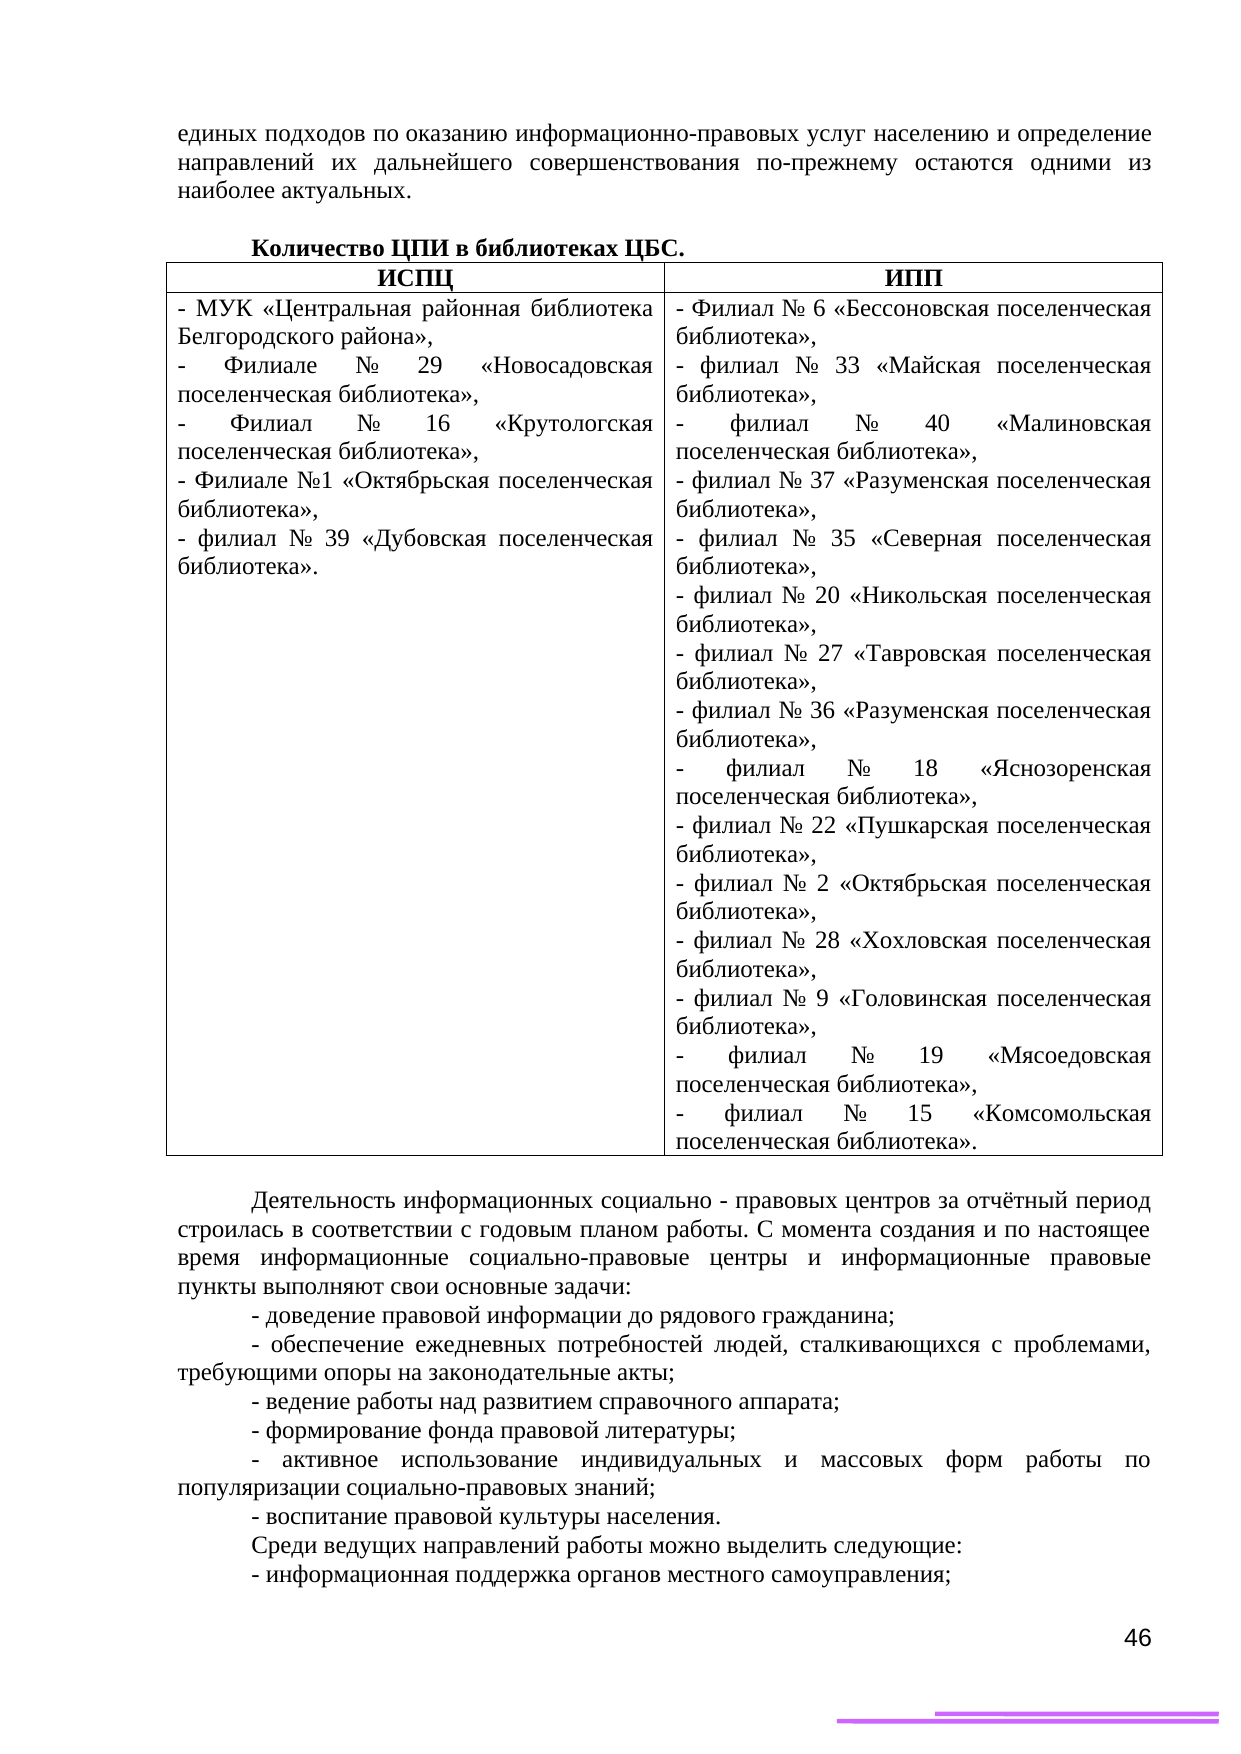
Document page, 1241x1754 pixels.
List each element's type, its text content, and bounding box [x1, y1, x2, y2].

text Среди ведущих направлений работы можно выделить следующие: [177, 1530, 1152, 1559]
text - ведение работы над развитием справочного аппарата; [177, 1386, 1152, 1415]
text - воспитание правовой культуры населения. [177, 1501, 1152, 1530]
text - формирование фонда правовой литературы; [177, 1415, 1152, 1444]
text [177, 118, 1152, 204]
text Деятельность информационных социально - правовых центров за отчётный период строилась в соответствии с годовым планом работы. С момента создания и по настоящее время информационные социально-правовые центры и информационные правовые пункты выполняют свои основные задачи: [177, 1185, 1152, 1300]
table_cell - Филиал № 6 «Бессоновская поселенческая библиотека», - филиал № 33 «Майская поселенческая библиотека», - филиал № 40 «Малиновская поселенческая библиотека», - филиал № 37 «Разуменская поселенческая библиотека», - филиал № 35 «Северная поселенческая библиотека», - филиал № 20 «Никольская поселенческая библиотека», - филиал № 27 «Тавровская поселенческая библиотека», - филиал № 36 «Разуменская поселенческая библиотека», - филиал № 18 «Яснозоренская поселенческая библиотека», - филиал № 22 «Пушкарская поселенческая библиотека», - филиал № 2 «Октябрьская поселенческая библиотека», - филиал № 28 «Хохловская поселенческая библиотека», - филиал № 9 «Головинская поселенческая библиотека», - филиал № 19 «Мясоедовская поселенческая библиотека», - филиал № 15 «Комсомольская поселенческая библиотека». [665, 293, 1162, 1155]
text - информационная поддержка органов местного самоуправления; [177, 1559, 1152, 1587]
text - обеспечение ежедневных потребностей людей, сталкивающихся с проблемами, требующими опоры на законодательные акты; [177, 1329, 1152, 1386]
table_header ИСПЦ [167, 263, 664, 292]
table_header ИПП [665, 263, 1162, 292]
text - доведение правовой информации до рядового гражданина; [177, 1300, 1152, 1329]
table_cell - МУК «Центральная районная библиотека Белгородского района», - Филиале № 29 «Новосадовская поселенческая библиотека», - Филиал № 16 «Крутологская поселенческая библиотека», - Филиале №1 «Октябрьская поселенческая библиотека», - филиал № 39 «Дубовская поселенческая библиотека». [167, 293, 664, 1155]
text Количество ЦПИ в библиотеках ЦБС. [177, 233, 1152, 262]
text - активное использование индивидуальных и массовых форм работы по популяризации социально-правовых знаний; [177, 1444, 1152, 1501]
